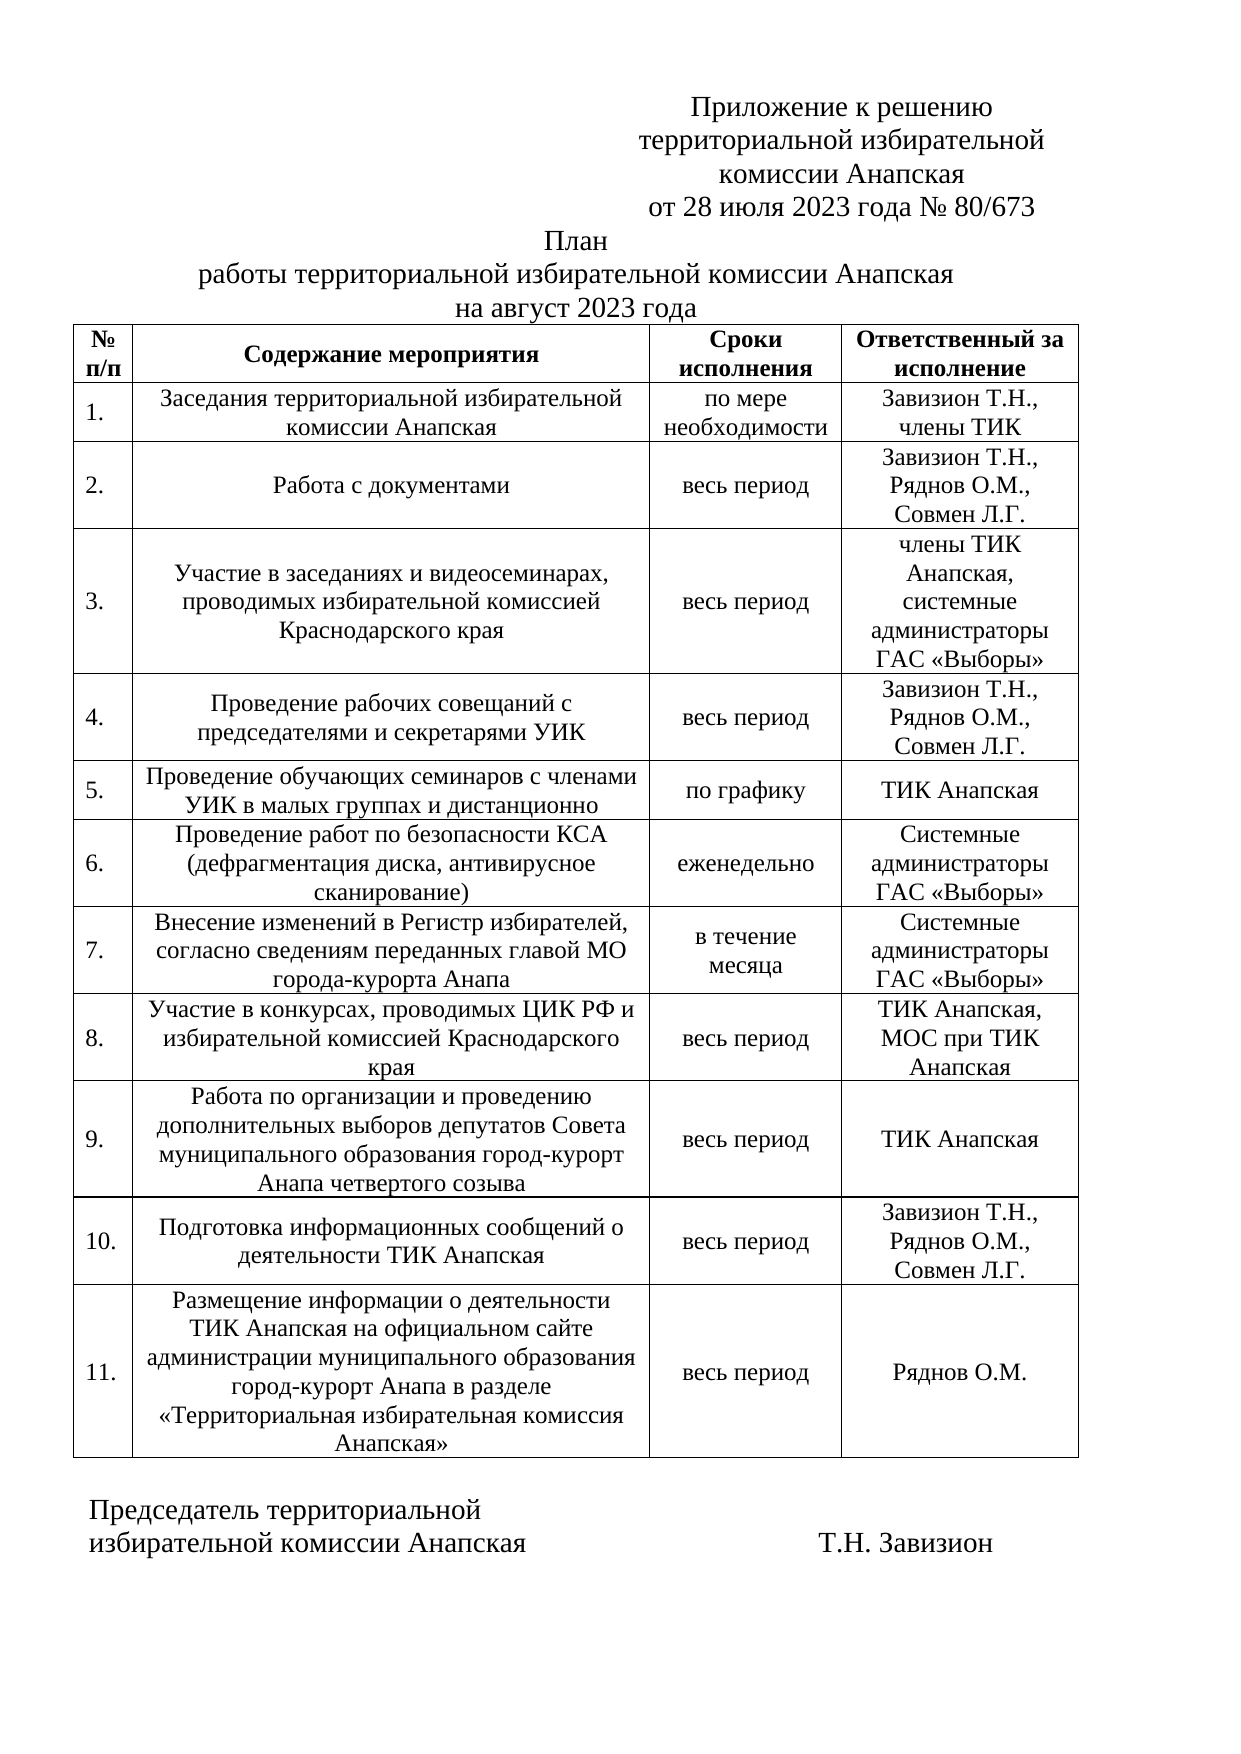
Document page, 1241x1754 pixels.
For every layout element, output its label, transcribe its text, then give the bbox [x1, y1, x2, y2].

text избирательной комиссии Анапская Т.Н. Завизион [89, 1525, 1063, 1559]
table_header № п/п [74, 325, 132, 382]
table_cell ТИК Анапская [842, 1081, 1078, 1196]
table_cell Завизион Т.Н., члены ТИК [842, 383, 1078, 441]
table_cell Завизион Т.Н., Ряднов О.М., Совмен Л.Г. [842, 674, 1078, 760]
table_cell Участие в заседаниях и видеосеминарах, проводимых избирательной комиссией Краснодарского края [133, 529, 649, 673]
table_cell еженедельно [650, 820, 841, 906]
table_cell Ряднов О.М. [842, 1285, 1078, 1457]
table_cell Подготовка информационных сообщений о деятельности ТИК Анапская [133, 1198, 649, 1284]
table_cell члены ТИК Анапская, системные администраторы ГАС «Выборы» [842, 529, 1078, 673]
table_cell [74, 1285, 132, 1457]
table_cell Заседания территориальной избирательной комиссии Анапская [133, 383, 649, 441]
table_cell весь период [650, 529, 841, 673]
table_header Ответственный за исполнение [842, 325, 1078, 382]
table_cell [74, 674, 132, 760]
table_cell Участие в конкурсах, проводимых ЦИК РФ и избирательной комиссией Краснодарского края [133, 994, 649, 1080]
table_cell Завизион Т.Н., Ряднов О.М., Совмен Л.Г. [842, 1198, 1078, 1284]
table_header Содержание мероприятия [133, 325, 649, 382]
table_cell [74, 1198, 132, 1284]
table_cell Системные администраторы ГАС «Выборы» [842, 820, 1078, 906]
table_cell [74, 820, 132, 906]
table_cell по графику [650, 761, 841, 818]
table_cell Проведение работ по безопасности КСА (дефрагментация диска, антивирусное сканирование) [133, 820, 649, 906]
table_cell Внесение изменений в Регистр избирателей, согласно сведениям переданных главой МО города-курорта Анапа [133, 907, 649, 993]
text работы территориальной избирательной комиссии Анапская [89, 256, 1063, 290]
table_cell Завизион Т.Н., Ряднов О.М., Совмен Л.Г. [842, 442, 1078, 528]
text на август 2023 года [89, 290, 1063, 323]
table_cell весь период [650, 994, 841, 1080]
text комиссии Анапская [384, 156, 1063, 189]
table_cell Системные администраторы ГАС «Выборы» [842, 907, 1078, 993]
table_cell [74, 1081, 132, 1196]
table_cell Проведение обучающих семинаров с членами УИК в малых группах и дистанционно [133, 761, 649, 818]
table_cell Проведение рабочих совещаний с председателями и секретарями УИК [133, 674, 649, 760]
table_cell [74, 442, 132, 528]
table_cell весь период [650, 674, 841, 760]
table_cell в течение месяца [650, 907, 841, 993]
table_cell [74, 994, 132, 1080]
table_cell [74, 529, 132, 673]
table_cell Размещение информации о деятельности ТИК Анапская на официальном сайте администрации муниципального образования город-курорт Анапа в разделе «Территориальная избирательная комиссия Анапская» [133, 1285, 649, 1457]
table_cell весь период [650, 1285, 841, 1457]
text от 28 июля 2023 года № 80/673 [384, 189, 1063, 223]
table_cell весь период [650, 1081, 841, 1196]
table_cell по мере необходимости [650, 383, 841, 441]
text Председатель территориальной [89, 1492, 1063, 1525]
text План [89, 223, 1063, 256]
text территориальной избирательной [384, 122, 1063, 156]
table_cell весь период [650, 442, 841, 528]
table_cell [74, 383, 132, 441]
table_cell весь период [650, 1198, 841, 1284]
table_cell ТИК Анапская [842, 761, 1078, 818]
table_cell Работа по организации и проведению дополнительных выборов депутатов Совета муниципального образования город-курорт Анапа четвертого созыва [133, 1081, 649, 1196]
table_cell [74, 907, 132, 993]
table_cell ТИК Анапская, МОС при ТИК Анапская [842, 994, 1078, 1080]
table_cell [74, 761, 132, 818]
table_cell Работа с документами [133, 442, 649, 528]
text Приложение к решению [384, 89, 1063, 122]
table_header Сроки исполнения [650, 325, 841, 382]
